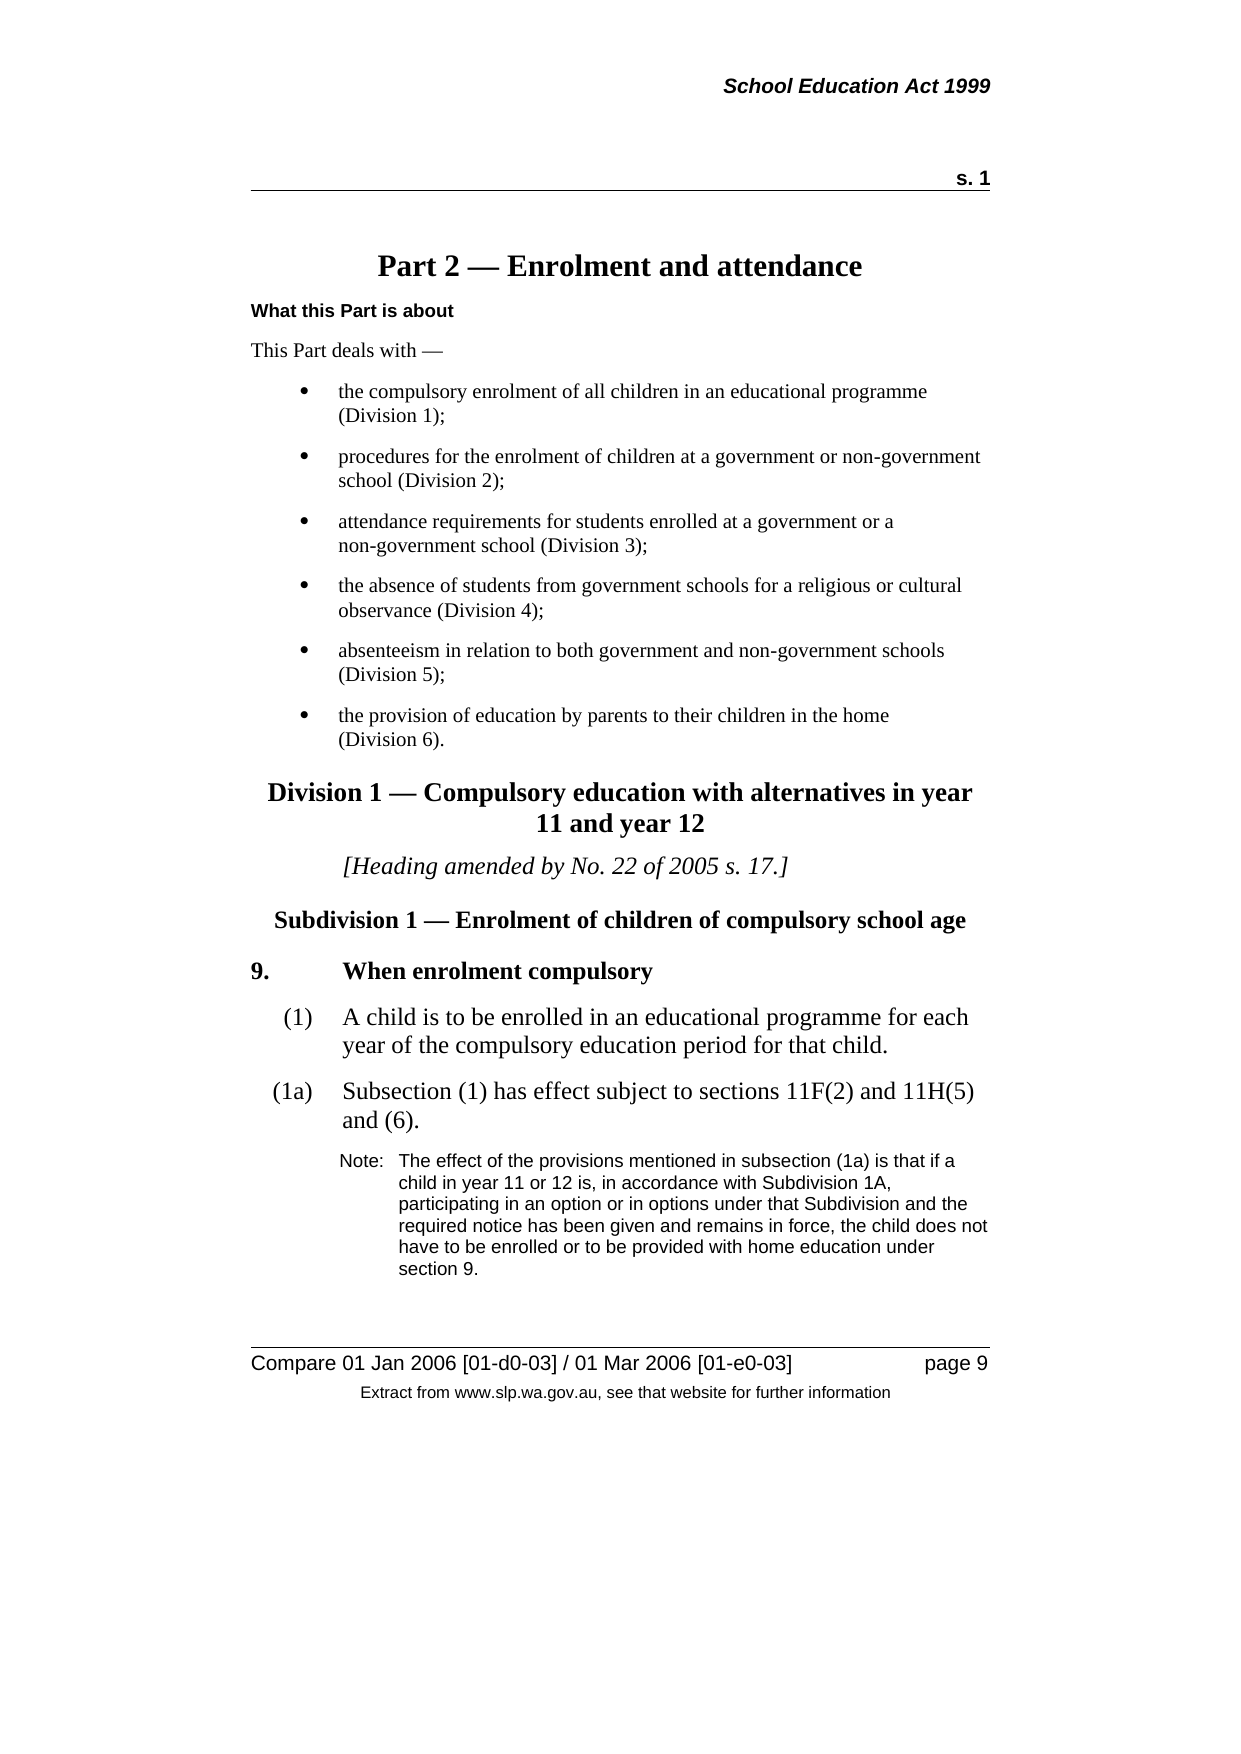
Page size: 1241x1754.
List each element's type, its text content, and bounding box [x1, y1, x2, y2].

list the compulsory enrolment of all children in an educational programme (Division 1); [301, 379, 990, 427]
list the absence of students from government schools for a religious or cultural observance (Division 4); [301, 573, 990, 622]
list attendance requirements for students enrolled at a government or a non-government school (Division 3); [301, 509, 990, 557]
list absenteeism in relation to both government and non-government schools (Division 5); [301, 638, 990, 686]
text (1a) Subsection (1) has effect subject to sections 11F(2) and 11H(5) and (6). [251, 1076, 990, 1133]
subtitle Part 2 — Enrolment and attendance [251, 247, 990, 283]
subtitle Subdivision 1 — Enrolment of children of compulsory school age [251, 905, 990, 933]
list the provision of education by parents to their children in the home (Division 6). [301, 703, 990, 751]
list procedures for the enrolment of children at a government or non-government school (Division 2); [301, 444, 990, 492]
text What this Part is about [251, 300, 990, 322]
text (1) A child is to be enrolled in an educational programme for each year of the compulsory education period for that child. [251, 1002, 990, 1059]
subtitle [Heading amended by No. 22 of 2005 s. 17.] [251, 851, 990, 880]
text This Part deals with — [251, 338, 990, 362]
subtitle 9. When enrolment compulsory [251, 956, 990, 985]
subtitle Division 1 — Compulsory education with alternatives in year 11 and year 12 [251, 776, 990, 838]
text Note: The effect of the provisions mentioned in subsection (1a) is that if a child in year 11 or 12 is, in accordance with Subdivision 1A, participating in an option or in options under that Subdivision and the required notice has been given and remains in force, the child does not have to be enrolled or to be provided with home education under section 9. [251, 1150, 990, 1279]
